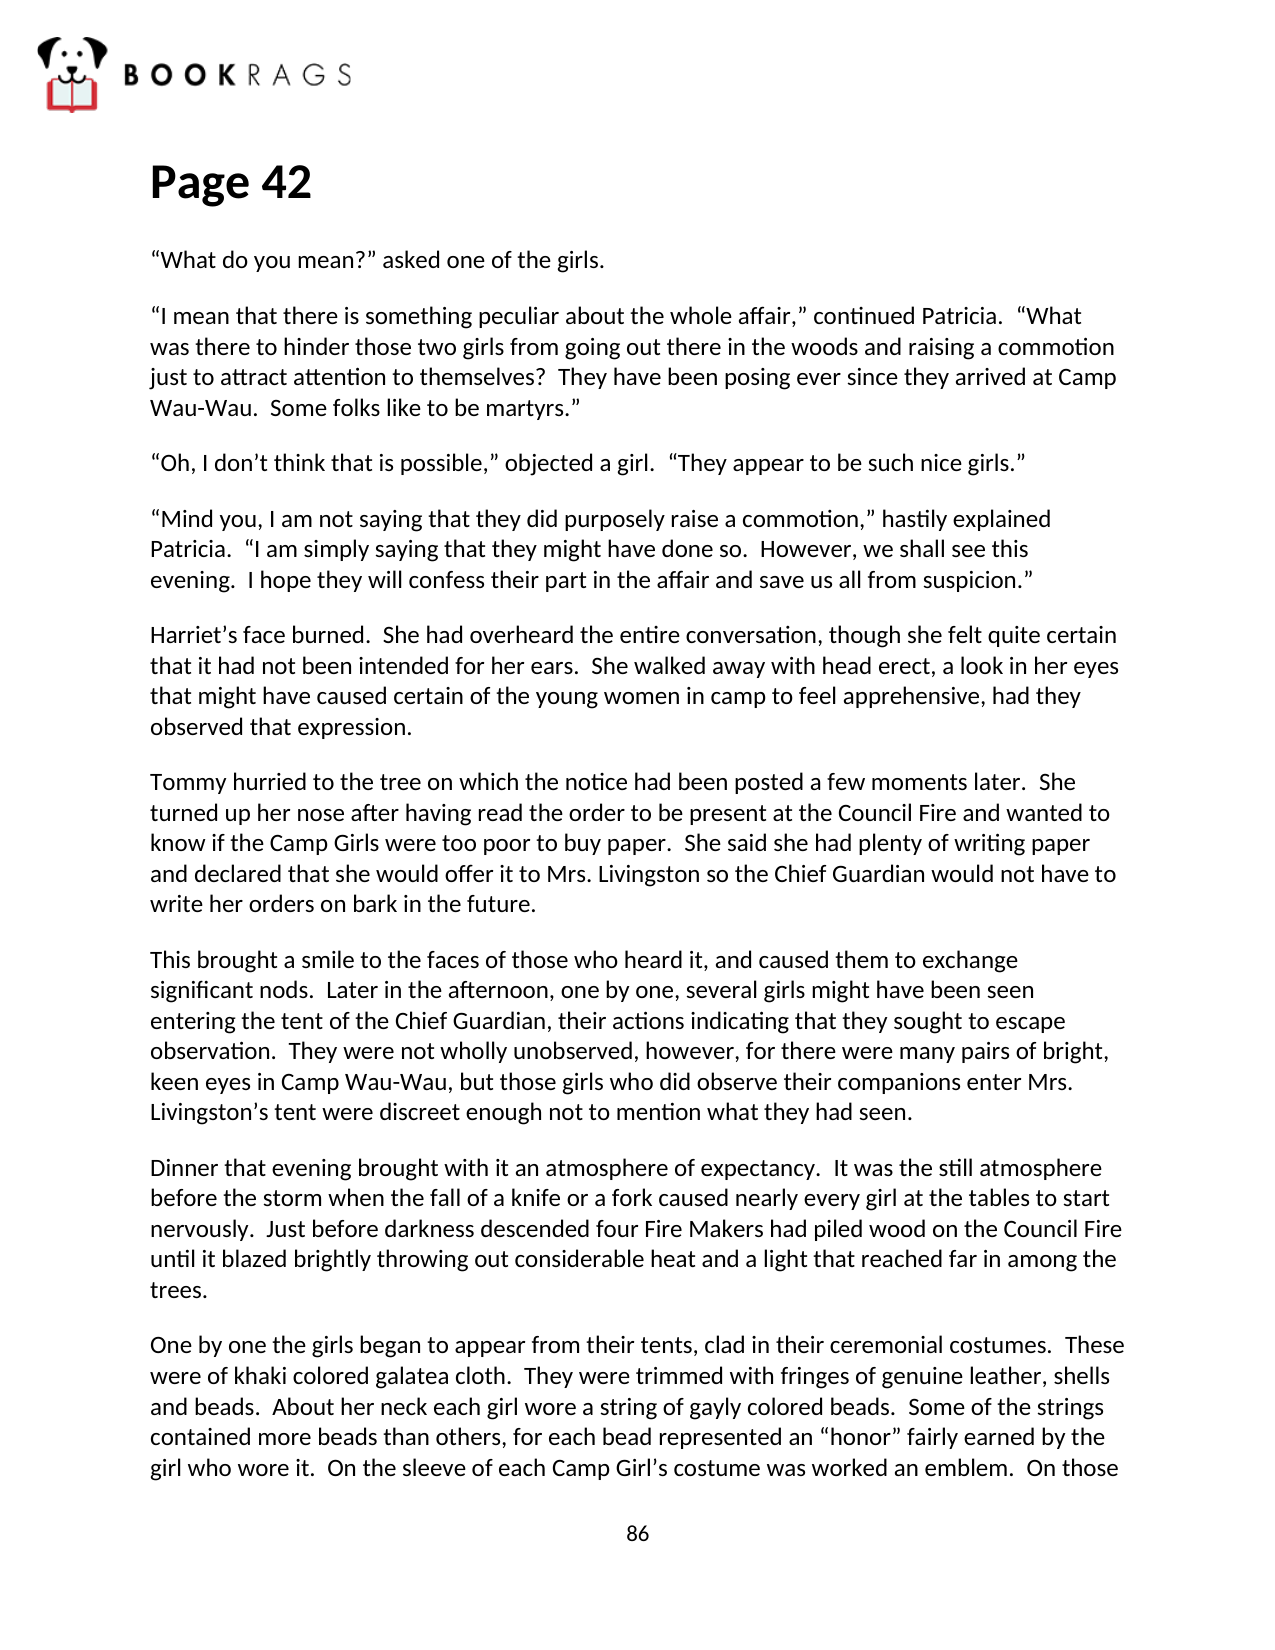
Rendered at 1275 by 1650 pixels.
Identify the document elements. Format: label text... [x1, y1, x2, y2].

text “I mean that there is something peculiar about the whole affair,” continued Patricia. “What was there to hinder those two girls from going out there in the woods and raising a commotion just to attract attention to themselves? They have been posing ever since they arrived at Camp Wau-Wau. Some folks like to be martyrs.” [150, 300, 1125, 422]
text “What do you mean?” asked one of the girls. [150, 244, 1125, 275]
picture [37, 37, 351, 113]
text “Mind you, I am not saying that they did purposely raise a commotion,” hastily explained Patricia. “I am simply saying that they might have done so. However, we shall see this evening. I hope they will confess their part in the affair and save us all from suspicion.” [150, 503, 1125, 594]
text Dinner that evening brought with it an atmosphere of expectancy. It was the still atmosphere before the storm when the fall of a knife or a fork caused nearly every girl at the tables to start nervously. Just before darkness descended four Fire Makers had piled wood on the Council Fire until it blazed brightly throwing out considerable heat and a light that reached far in among the trees. [150, 1152, 1125, 1305]
text “Oh, I don’t think that is possible,” objected a girl. “They appear to be such nice girls.” [150, 447, 1125, 478]
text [150, 1330, 1125, 1482]
text Harriet’s face burned. She had overheard the entire conversation, though she felt quite certain that it had not been intended for her ears. She walked away with head erect, a look in her eyes that might have caused certain of the young women in camp to feel apprehensive, had they observed that expression. [150, 619, 1125, 741]
text Page 42 [150, 150, 1125, 211]
text Tommy hurried to the tree on which the notice had been posted a few moments later. She turned up her nose after having read the order to be present at the Council Fire and wanted to know if the Camp Girls were too poor to buy paper. She said she had plenty of writing paper and declared that she would offer it to Mrs. Livingston so the Chief Guardian would not have to write her orders on bark in the future. [150, 766, 1125, 919]
text This brought a smile to the faces of those who heard it, and caused them to exchange significant nods. Later in the afternoon, one by one, several girls might have been seen entering the tent of the Chief Guardian, their actions indicating that they sought to escape observation. They were not wholly unobserved, however, for there were many pairs of bright, keen eyes in Camp Wau-Wau, but those girls who did observe their companions enter Mrs. Livingston’s tent were discreet enough not to mention what they had seen. [150, 944, 1125, 1127]
